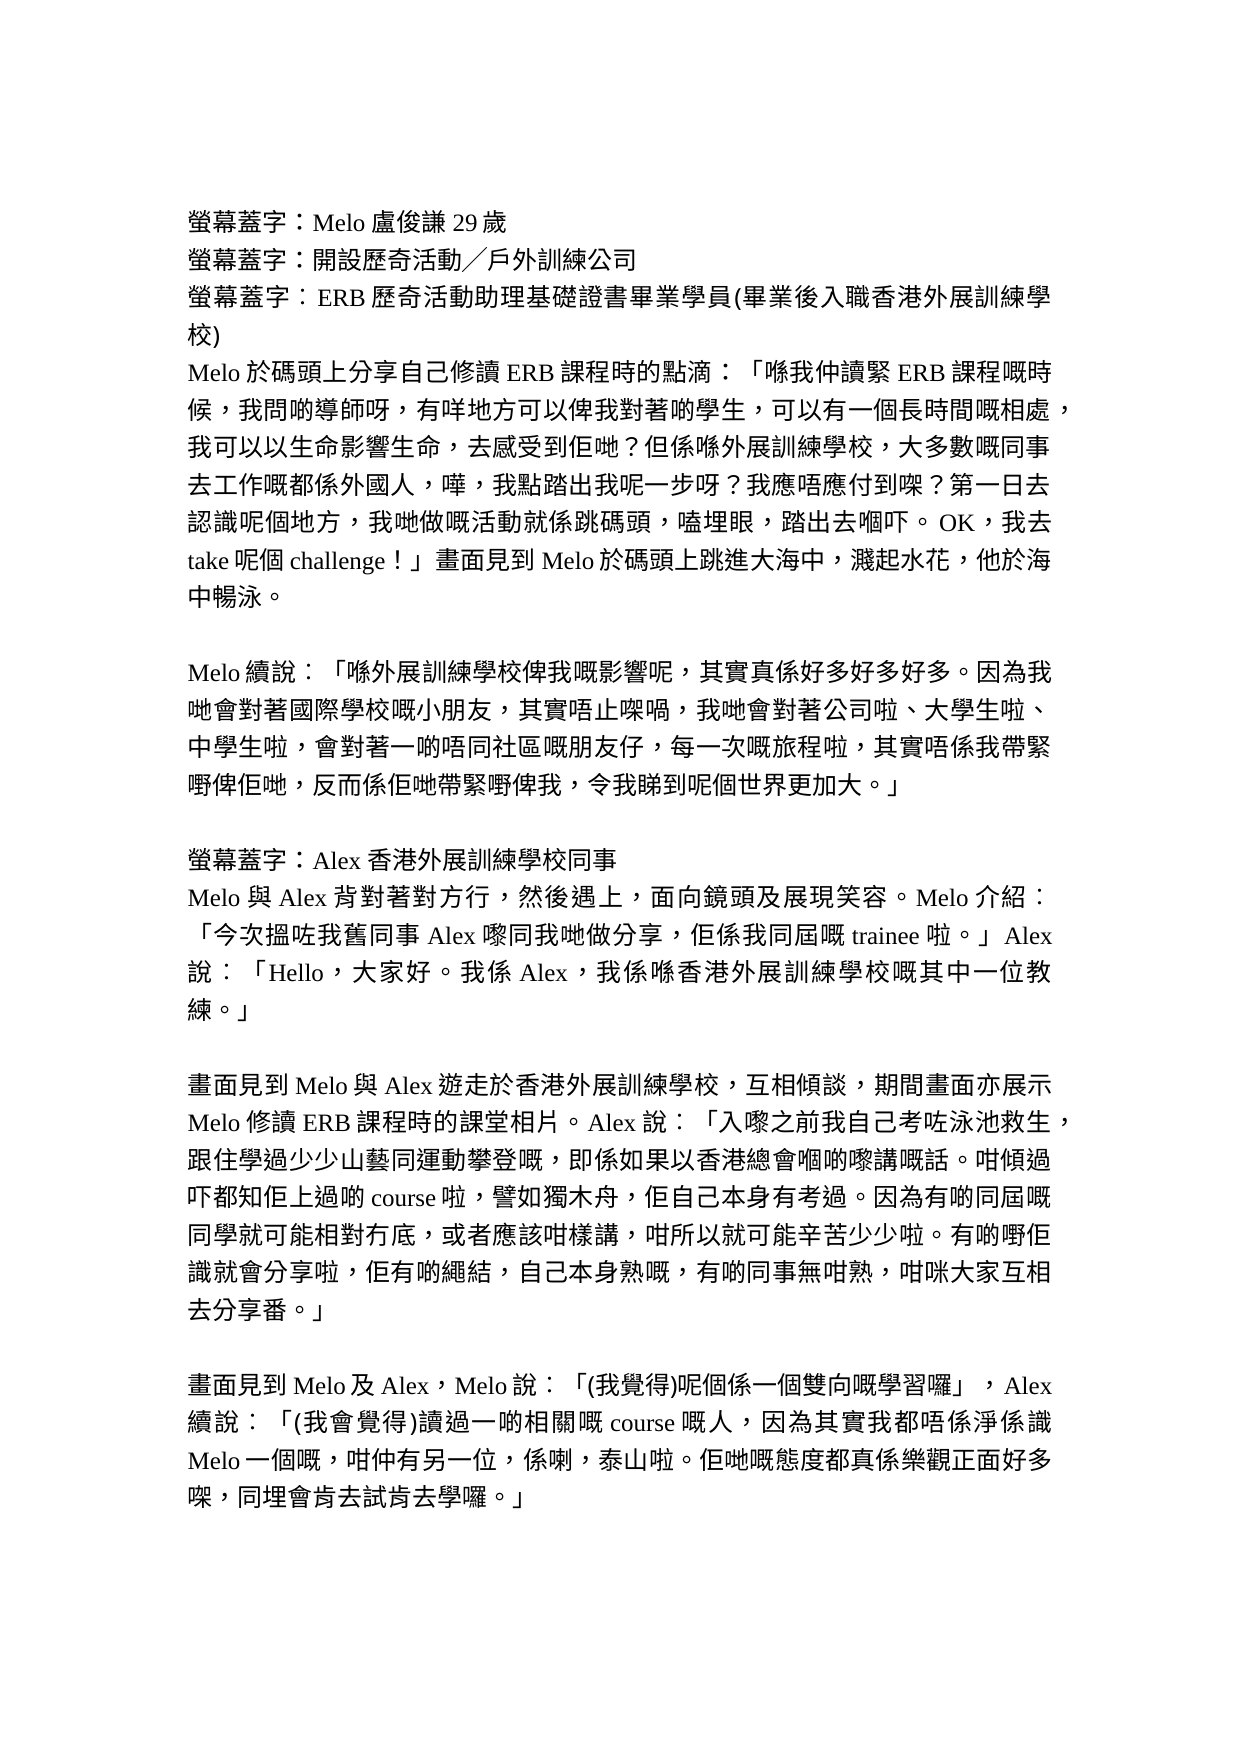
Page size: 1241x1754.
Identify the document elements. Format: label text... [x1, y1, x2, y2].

text Melo於碼頭上分享自己修讀ERB課程時的點滴：「喺我仲讀緊ERB課程嘅時候，我問啲導師呀，有咩地方可以俾我對著啲學生，可以有一個長時間嘅相處，我可以以生命影響生命，去感受到佢哋？但係喺外展訓練學校，大多數嘅同事去工作嘅都係外國人，嘩，我點踏出我呢一步呀？我應唔應付到㗎？第一日去認識呢個地方，我哋做嘅活動就係跳碼頭，嗑埋眼，踏出去嗰吓。OK，我去take呢個challenge！」畫面見到Melo於碼頭上跳進大海中，濺起水花，他於海中暢泳。 [187, 352, 1053, 614]
text Melo續說︰「喺外展訓練學校俾我嘅影響呢，其實真係好多好多好多。因為我哋會對著國際學校嘅小朋友，其實唔止㗎喎，我哋會對著公司啦、大學生啦、中學生啦，會對著一啲唔同社區嘅朋友仔，每一次嘅旅程啦，其實唔係我帶緊嘢俾佢哋，反而係佢哋帶緊嘢俾我，令我睇到呢個世界更加大。」 [187, 652, 1053, 802]
text 螢幕蓋字：Alex 香港外展訓練學校同事 [187, 839, 1053, 877]
text 畫面見到Melo及Alex，Melo說︰「(我覺得)呢個係一個雙向嘅學習囉」，Alex續說︰「(我會覺得)讀過一啲相關嘅course嘅人，因為其實我都唔係淨係識Melo一個嘅，咁仲有另一位，係喇，泰山啦。佢哋嘅態度都真係樂觀正面好多㗎，同埋會肯去試肯去學囉。」 [187, 1364, 1053, 1514]
text 螢幕蓋字：Melo 盧俊謙 29歲 [187, 202, 1053, 239]
text Melo與Alex背對著對方行，然後遇上，面向鏡頭及展現笑容。Melo介紹︰「今次搵咗我舊同事Alex嚟同我哋做分享，佢係我同屆嘅trainee啦。」Alex說︰「Hello，大家好。我係Alex，我係喺香港外展訓練學校嘅其中一位教練。」 [187, 877, 1053, 1027]
text 畫面見到Melo與Alex遊走於香港外展訓練學校，互相傾談，期間畫面亦展示Melo修讀ERB課程時的課堂相片。Alex說︰「入嚟之前我自己考咗泳池救生，跟住學過少少山藝同運動攀登嘅，即係如果以香港總會嗰啲嚟講嘅話。咁傾過吓都知佢上過啲course啦，譬如獨木舟，佢自己本身有考過。因為有啲同屆嘅同學就可能相對冇底，或者應該咁樣講，咁所以就可能辛苦少少啦。有啲嘢佢識就會分享啦，佢有啲繩結，自己本身熟嘅，有啲同事無咁熟，咁咪大家互相去分享番。」 [187, 1064, 1053, 1327]
text 螢幕蓋字：開設歷奇活動╱戶外訓練公司 [187, 239, 1053, 277]
text 螢幕蓋字︰ERB歷奇活動助理基礎證書畢業學員(畢業後入職香港外展訓練學校) [187, 277, 1053, 352]
